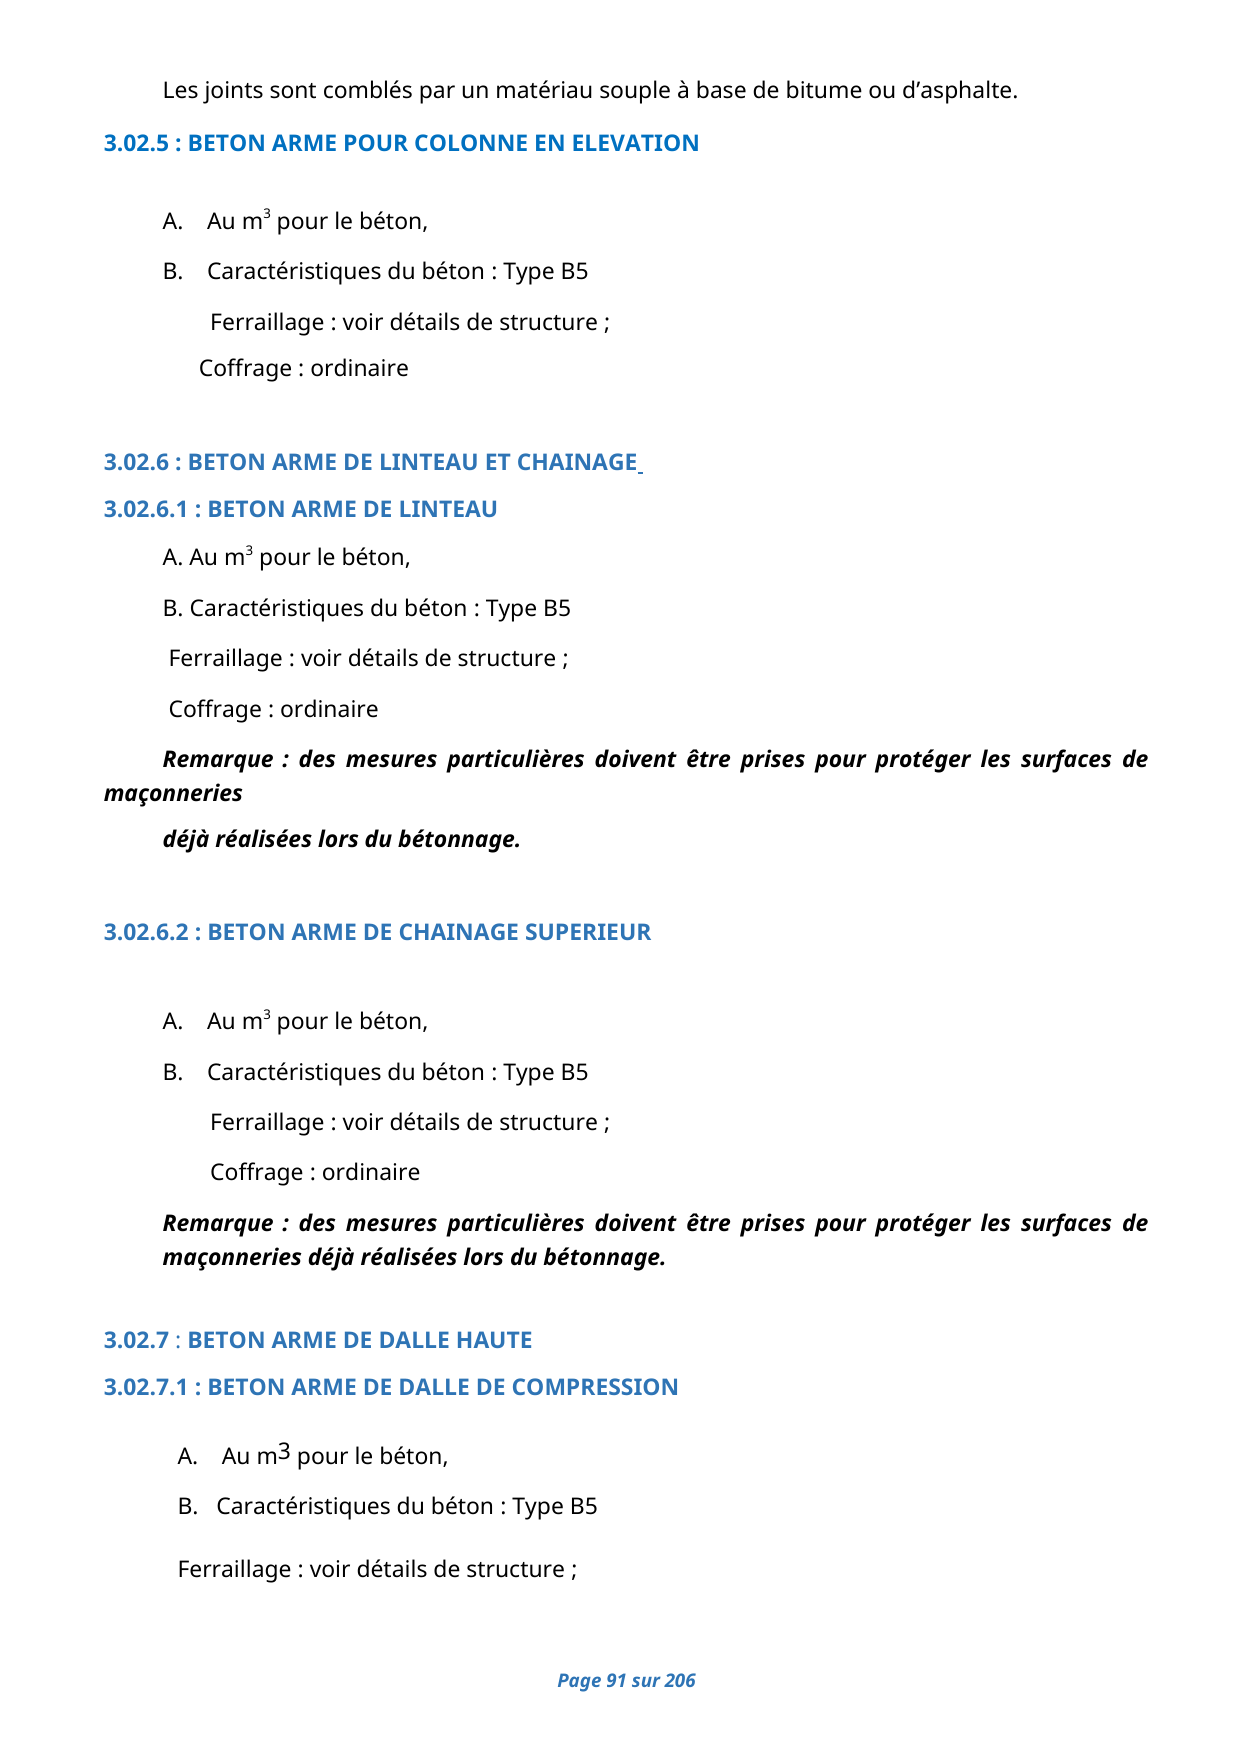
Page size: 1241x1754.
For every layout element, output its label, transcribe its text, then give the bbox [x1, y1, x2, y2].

subtitle 3.02.5 : BETON ARME POUR COLONNE EN ELEVATION [103, 126, 1151, 158]
text A. Au m3 pour le béton, [103, 541, 1151, 572]
text déjà réalisées lors du bétonnage. [103, 823, 1151, 854]
text Ferraillage : voir détails de structure ; [162, 1106, 1151, 1137]
text B. Caractéristiques du béton : Type B5 [103, 255, 1151, 286]
text Remarque : des mesures particulières doivent être prises pour protéger les surfaces de maçonneries déjà réalisées lors du bétonnage. [162, 1207, 1151, 1272]
text Coffrage : ordinaire [103, 692, 1151, 724]
text 3.02.6.2 : BETON ARME DE CHAINAGE SUPERIEUR [103, 915, 1092, 947]
text Ferraillage : voir détails de structure ; [177, 1553, 1151, 1585]
text Coffrage : ordinaire [162, 1156, 1151, 1187]
text A. Au m3 pour le béton, [103, 204, 1151, 236]
list Au m3 pour le béton, [177, 1434, 1151, 1471]
text B. Caractéristiques du béton : Type B5 [162, 1055, 1151, 1087]
text Ferraillage : voir détails de structure ; Coffrage : ordinaire [103, 305, 1151, 383]
text Remarque : des mesures particulières doivent être prises pour protéger les surfaces de maçonneries [103, 743, 1151, 808]
subtitle 3.02.7 : BETON ARME DE DALLE HAUTE [103, 1324, 1151, 1355]
text B. Caractéristiques du béton : Type B5 [103, 592, 1151, 623]
text 3.02.7.1 : BETON ARME DE DALLE DE COMPRESSION [103, 1371, 1092, 1402]
text A. Au m3 pour le béton, [162, 1005, 1151, 1036]
text 3.02.6 : BETON ARME DE LINTEAU ET CHAINAGE [103, 445, 1092, 477]
text Ferraillage : voir détails de structure ; [103, 642, 1151, 673]
text Les joints sont comblés par un matériau souple à base de bitume ou d’asphalte. [162, 74, 1151, 105]
list B. Caractéristiques du béton : Type B5 [177, 1490, 1151, 1521]
text 3.02.6.1 : BETON ARME DE LINTEAU [103, 493, 1092, 524]
